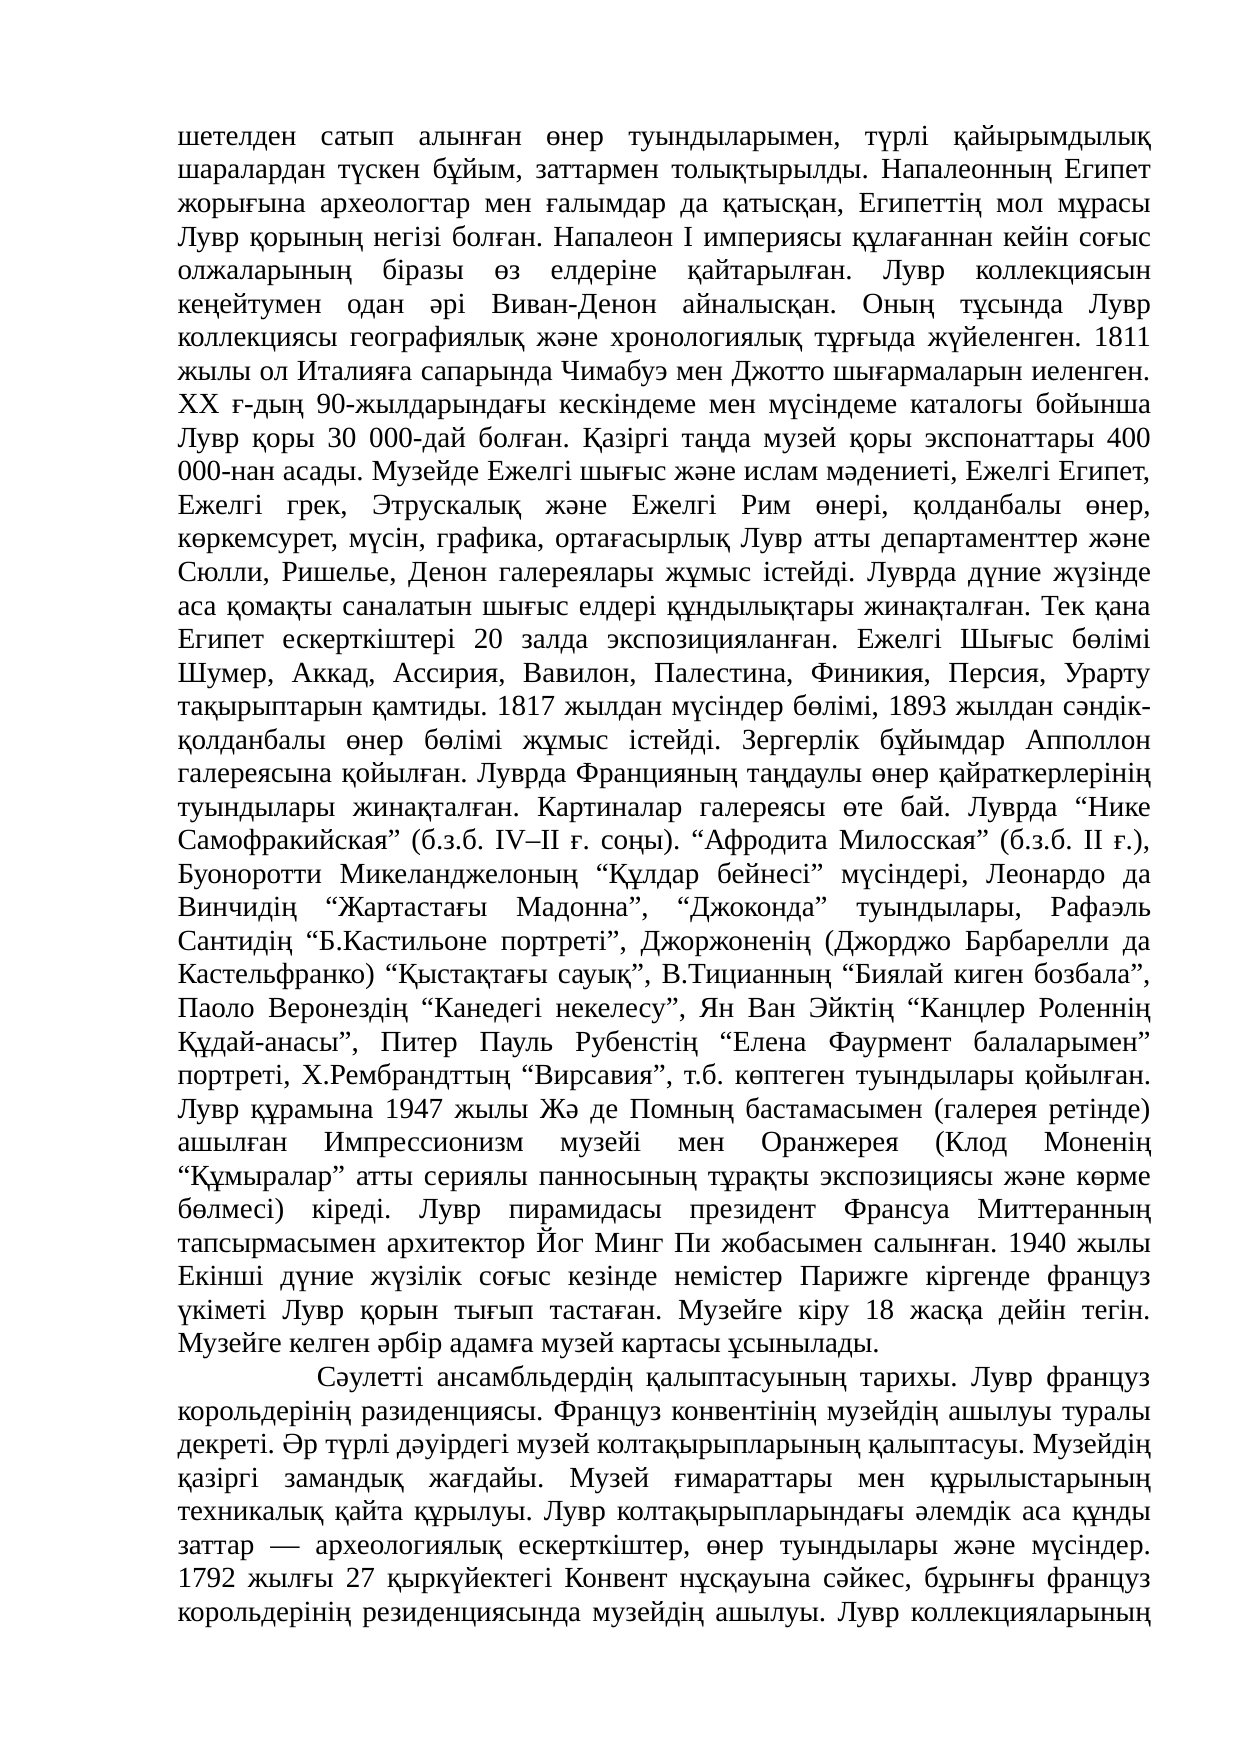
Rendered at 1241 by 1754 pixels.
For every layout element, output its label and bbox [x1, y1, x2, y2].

text [177, 1359, 1152, 1627]
text [177, 118, 1152, 1359]
